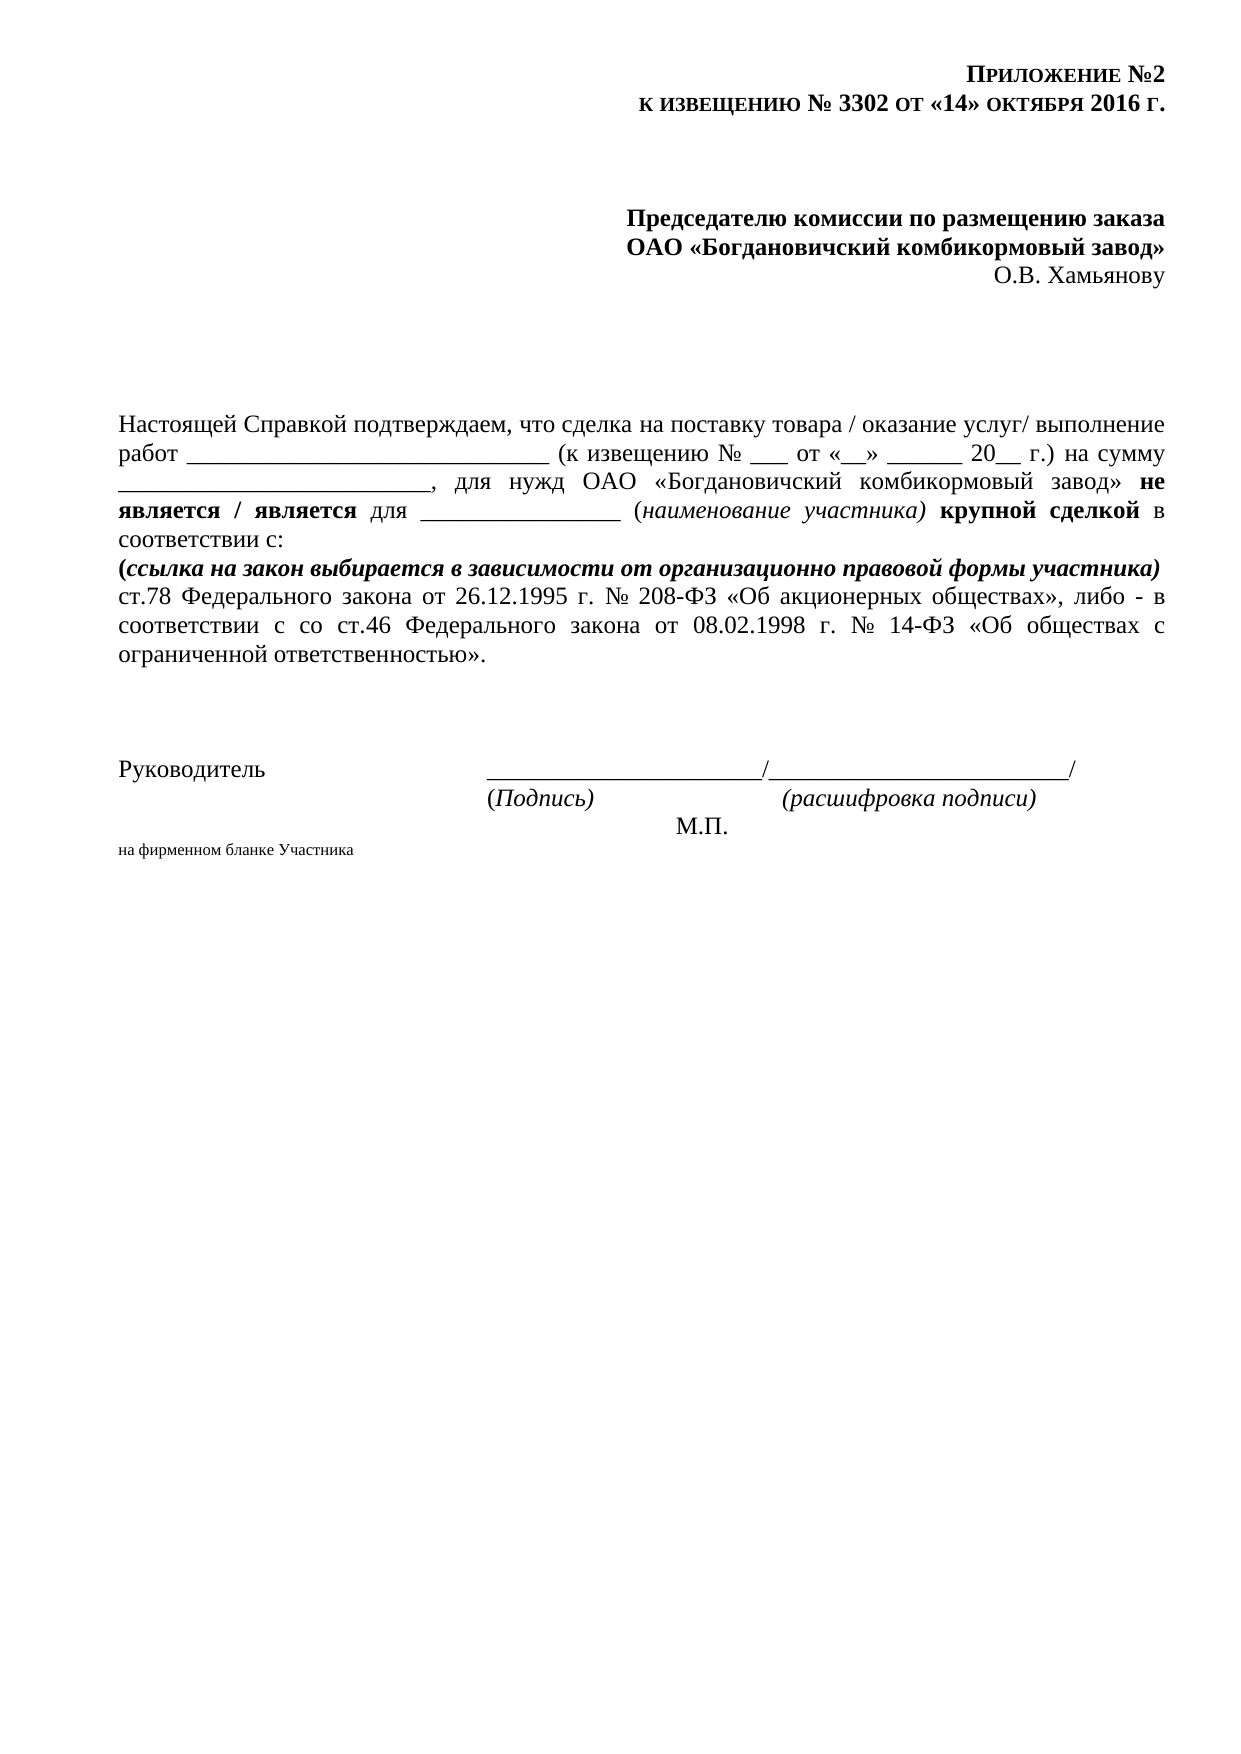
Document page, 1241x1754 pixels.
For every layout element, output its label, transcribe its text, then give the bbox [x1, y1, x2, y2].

text (ссылка на закон выбирается в зависимости от организационно правовой формы участника) [118, 553, 1165, 581]
text Председателю комиссии по размещению заказа [118, 203, 1165, 232]
text О.В. Хамьянову [118, 260, 1165, 289]
text М.П. [384, 811, 1165, 840]
text Руководитель ______________________/________________________/ [118, 754, 1165, 783]
text на фирменном бланке Участника [118, 840, 1165, 859]
text Настоящей Справкой подтверждаем, что сделка на поставку товара / оказание услуг/ выполнение работ _____________________________ (к извещению № ___ от «__» ______ 20__ г.) на сумму _________________________, для нужд ОАО «Богдановичский комбикормовый завод» не является / является для ________________ (наименование участника) крупной сделкой в соответствии с: [118, 409, 1165, 553]
text ОАО «Богдановичский комбикормовый завод» [118, 232, 1165, 260]
text ст.78 Федерального закона от 26.12.1995 г. № 208-ФЗ «Об акционерных обществах», либо - в соответствии с со ст.46 Федерального закона от 08.02.1998 г. № 14-ФЗ «Об обществах с ограниченной ответственностью». [118, 581, 1165, 668]
text (Подпись) (расшифровка подписи) [236, 783, 1165, 811]
